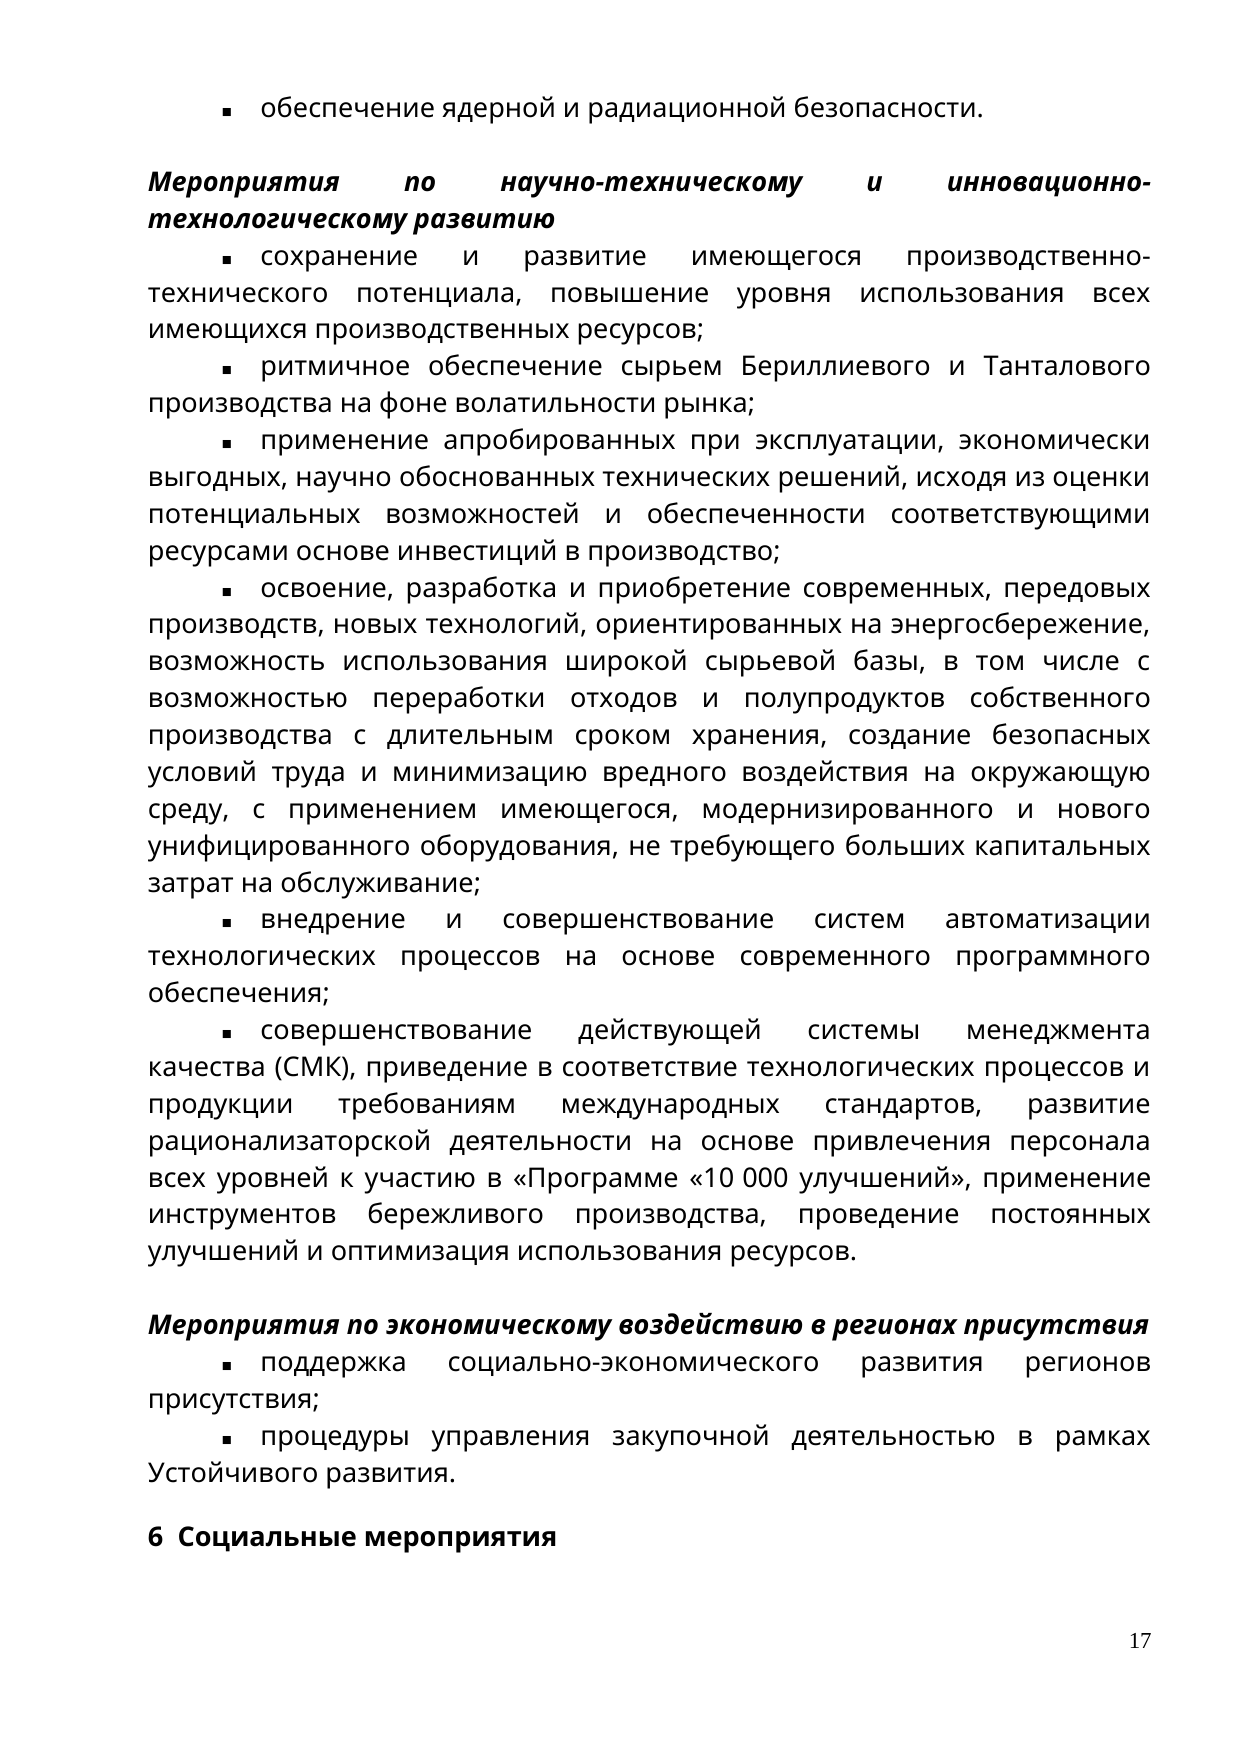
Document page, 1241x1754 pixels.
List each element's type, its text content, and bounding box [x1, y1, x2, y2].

list поддержка социально-экономического развития регионов присутствия; [148, 1342, 1152, 1416]
list внедрение и совершенствование систем автоматизации технологических процессов на основе современного программного обеспечения; [148, 900, 1152, 1011]
list процедуры управления закупочной деятельностью в рамках Устойчивого развития. [148, 1416, 1152, 1490]
text Мероприятия по экономическому воздействию в регионах присутствия [148, 1306, 1152, 1342]
text Мероприятия по научно-техническому и инновационно-технологическому развитию [148, 162, 1152, 236]
list сохранение и развитие имеющегося производственно-технического потенциала, повышение уровня использования всех имеющихся производственных ресурсов; [148, 236, 1152, 347]
list применение апробированных при эксплуатации, экономически выгодных, научно обоснованных технических решений, исходя из оценки потенциальных возможностей и обеспеченности соответствующими ресурсами основе инвестиций в производство; [148, 421, 1152, 568]
list ритмичное обеспечение сырьем Бериллиевого и Танталового производства на фоне волатильности рынка; [148, 347, 1152, 421]
list освоение, разработка и приобретение современных, передовых производств, новых технологий, ориентированных на энергосбережение, возможность использования широкой сырьевой базы, в том числе с возможностью переработки отходов и полупродуктов собственного производства с длительным сроком хранения, создание безопасных условий труда и минимизацию вредного воздействия на окружающую среду, с применением имеющегося, модернизированного и нового унифицированного оборудования, не требующего больших капитальных затрат на обслуживание; [148, 568, 1152, 900]
list совершенствование действующей системы менеджмента качества (СМК), приведение в соответствие технологических процессов и продукции требованиям международных стандартов, развитие рационализаторской деятельности на основе привлечения персонала всех уровней к участию в «Программе «10 000 улучшений», применение инструментов бережливого производства, проведение постоянных улучшений и оптимизация использования ресурсов. [148, 1011, 1152, 1269]
list обеспечение ядерной и радиационной безопасности. [148, 89, 1152, 126]
subtitle Социальные мероприятия [148, 1518, 1152, 1555]
